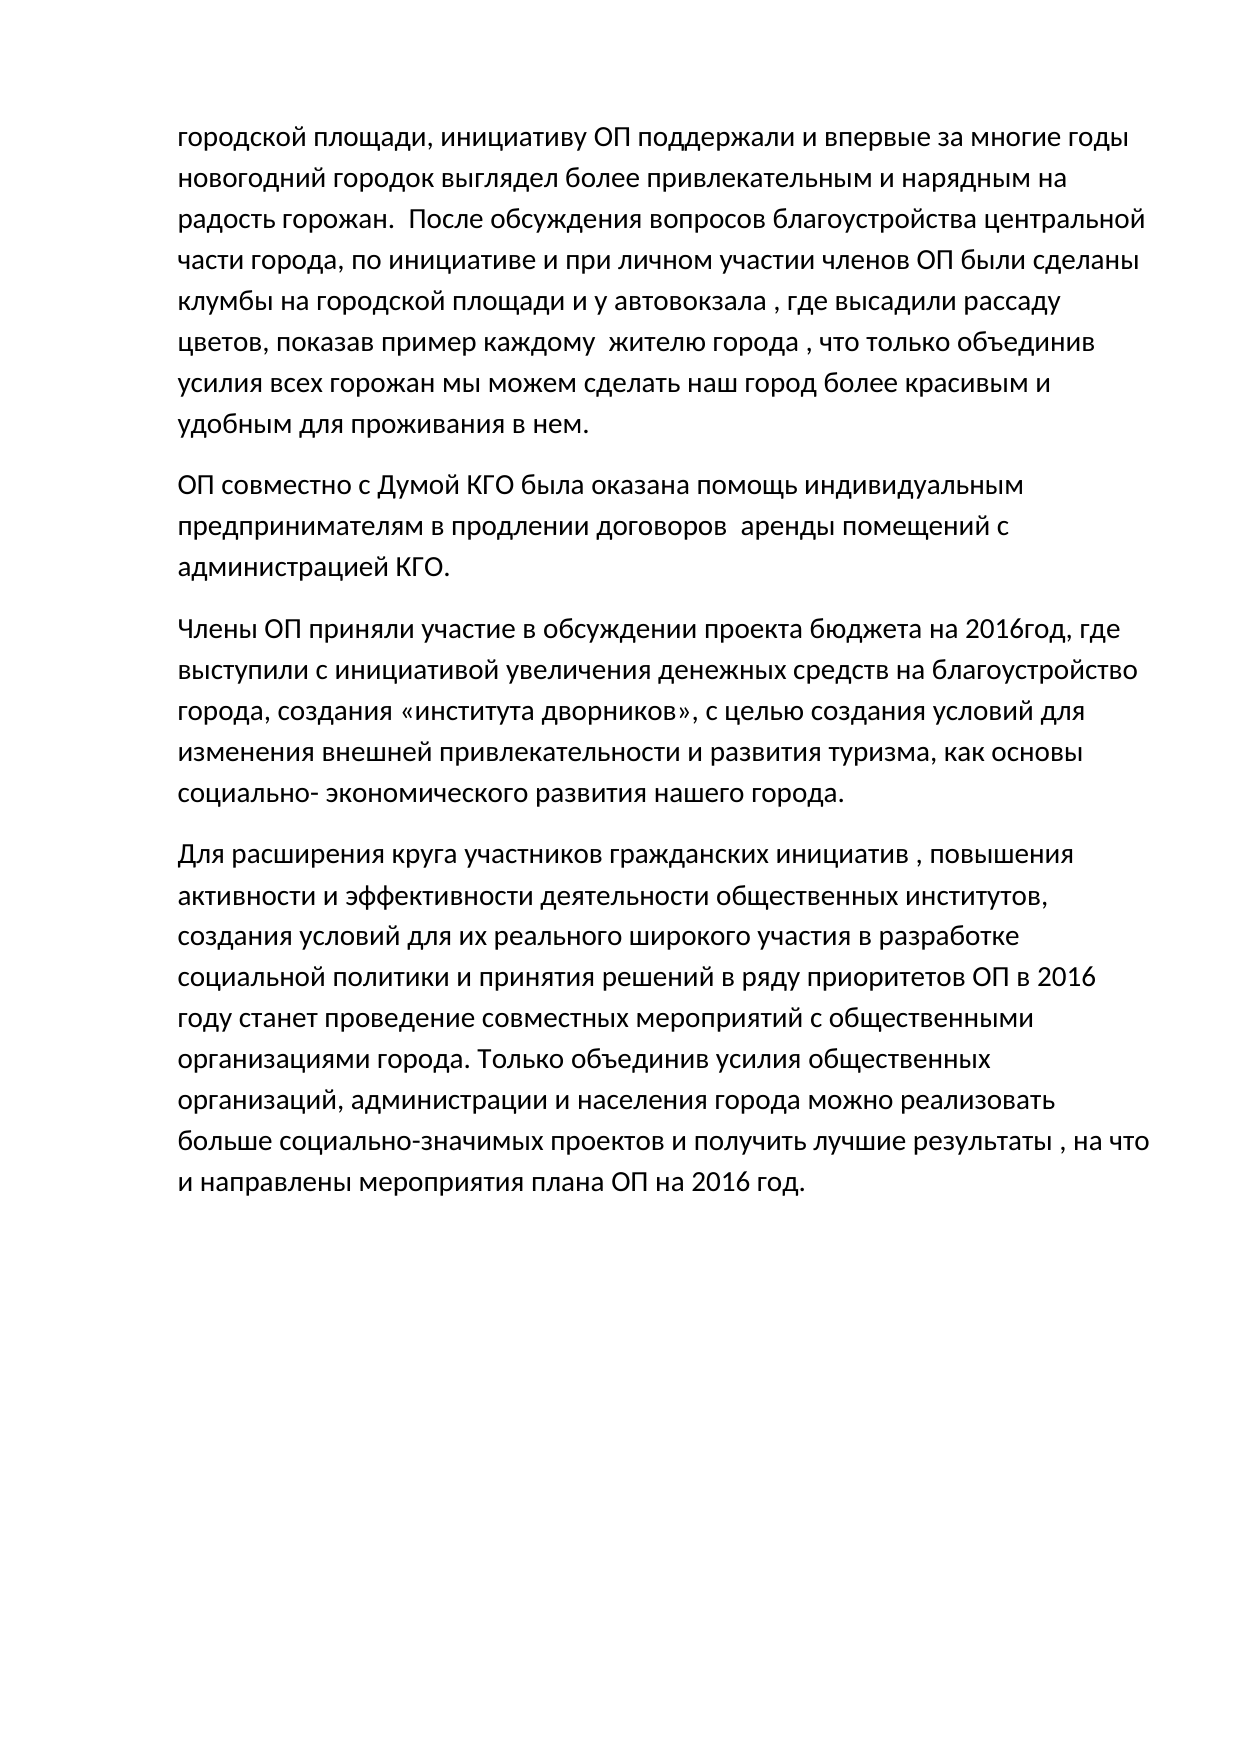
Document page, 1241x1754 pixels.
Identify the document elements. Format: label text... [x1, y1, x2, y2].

text Для расширения круга участников гражданских инициатив , повышения активности и эффективности деятельности общественных институтов, создания условий для их реального широкого участия в разработке социальной политики и принятия решений в ряду приоритетов ОП в 2016 году станет проведение совместных мероприятий с общественными организациями города. Только объединив усилия общественных организаций, администрации и населения города можно реализовать больше социально-значимых проектов и получить лучшие результаты , на что и направлены мероприятия плана ОП на 2016 год. [177, 836, 1152, 1199]
text Члены ОП приняли участие в обсуждении проекта бюджета на 2016год, где выступили с инициативой увеличения денежных средств на благоустройство города, создания «института дворников», с целью создания условий для изменения внешней привлекательности и развития туризма, как основы социально- экономического развития нашего города. [177, 610, 1152, 809]
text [177, 118, 1152, 440]
text ОП совместно с Думой КГО была оказана помощь индивидуальным предпринимателям в продлении договоров аренды помещений с администрацией КГО. [177, 466, 1152, 584]
